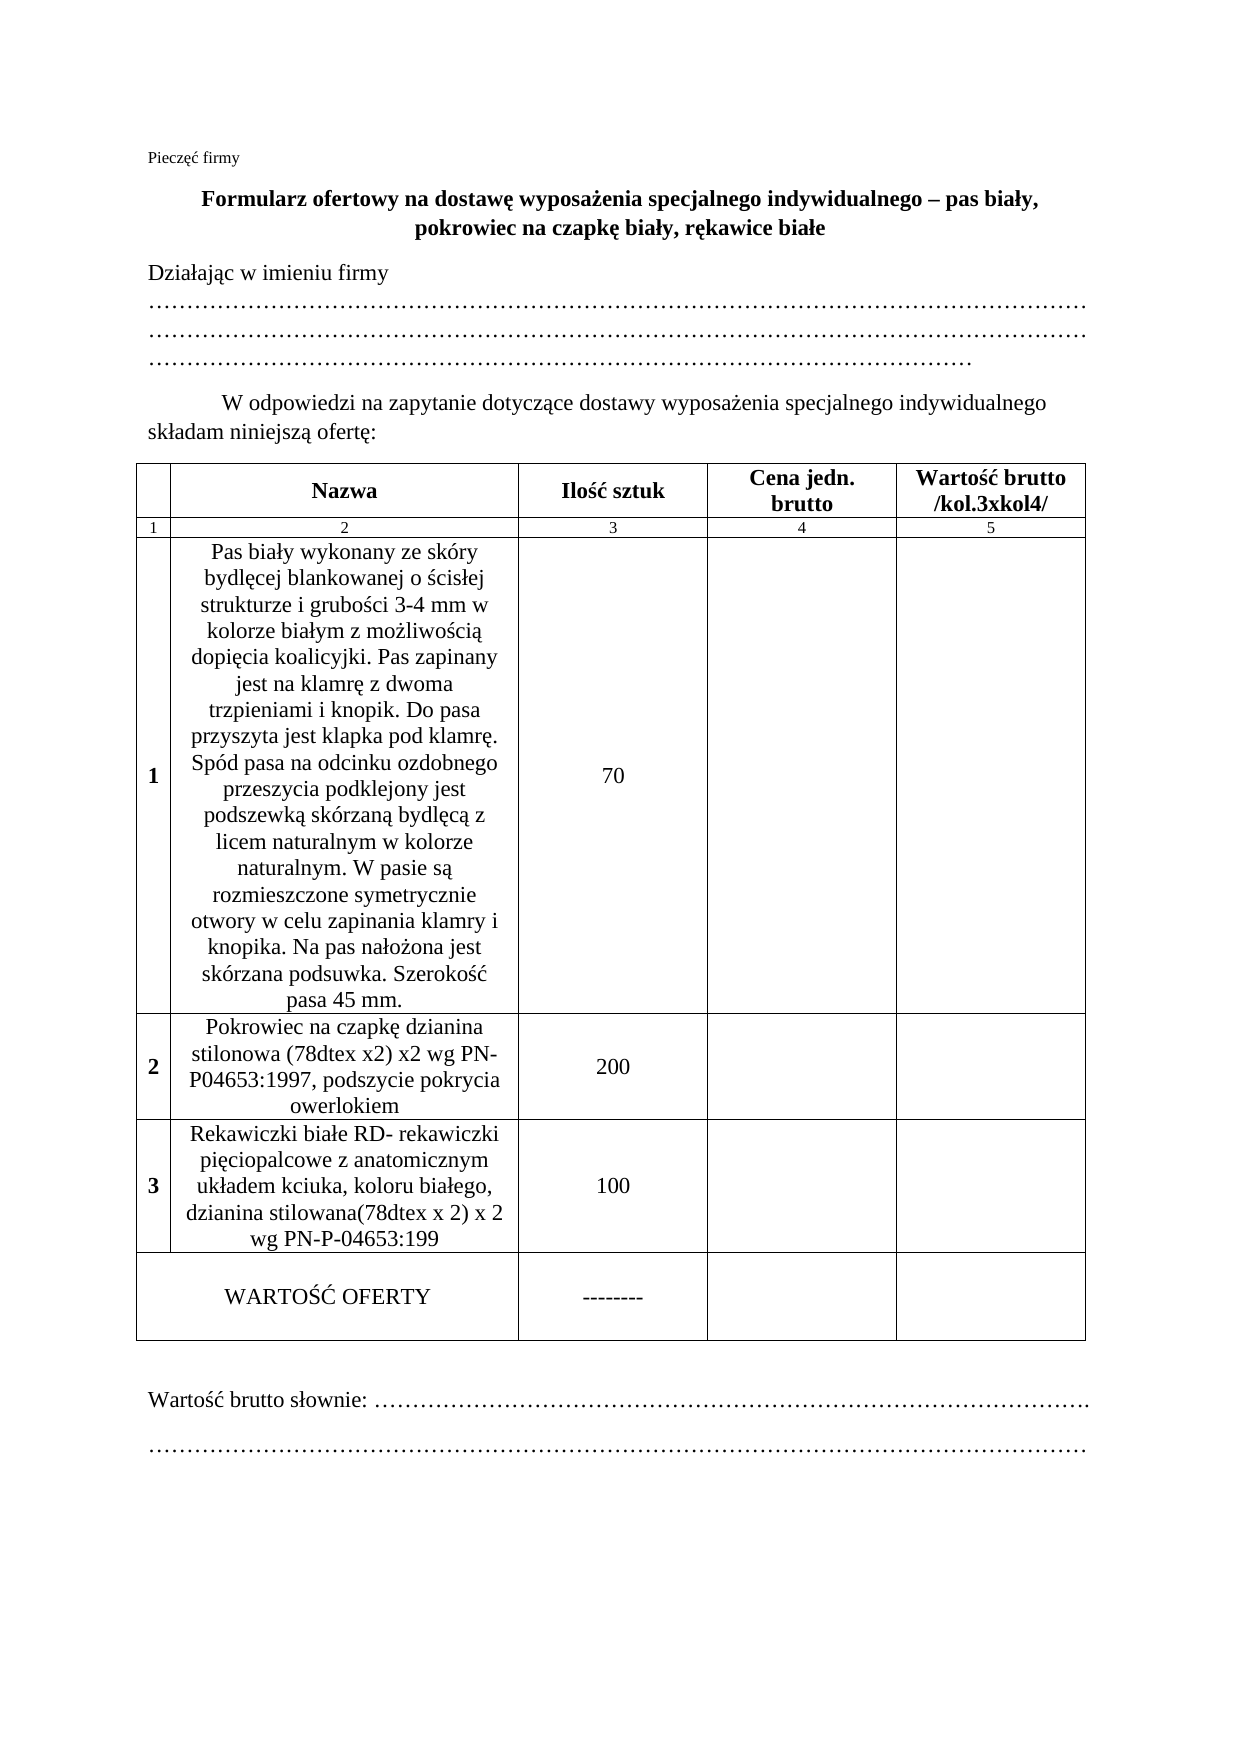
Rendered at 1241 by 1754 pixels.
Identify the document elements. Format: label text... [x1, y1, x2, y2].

table_header Cena jedn. brutto [708, 464, 896, 517]
text …………………………………………………………………………………………………………… [148, 1432, 1093, 1458]
table_cell [708, 538, 896, 1012]
text Wartość brutto słownie: …………………………………………………………………………………. [148, 1386, 1093, 1413]
table_header [137, 464, 170, 517]
table_cell -------- [519, 1253, 707, 1340]
table_cell Pokrowiec na czapkę dzianina stilonowa (78dtex x2) x2 wg PN-P04653:1997, podszycie pokrycia owerlokiem [171, 1014, 518, 1119]
text Formularz ofertowy na dostawę wyposażenia specjalnego indywidualnego – pas biały, pokrowiec na czapkę biały, rękawice białe [148, 186, 1093, 240]
table_cell [708, 1014, 896, 1119]
table_cell 1 [137, 538, 170, 1012]
table_cell 4 [708, 518, 896, 537]
text Pieczęć firmy [148, 148, 1093, 167]
table_header Wartość brutto /kol.3xkol4/ [897, 464, 1085, 517]
table_cell [897, 1253, 1085, 1340]
table_cell [708, 1253, 896, 1340]
text W odpowiedzi na zapytanie dotyczące dostawy wyposażenia specjalnego indywidualnego składam niniejszą ofertę: [148, 389, 1093, 444]
table_cell WARTOŚĆ OFERTY [137, 1253, 518, 1340]
table_header Ilość sztuk [519, 464, 707, 517]
table_cell 2 [137, 1014, 170, 1119]
table_cell [897, 538, 1085, 1012]
table_cell Rekawiczki białe RD- rekawiczki pięciopalcowe z anatomicznym układem kciuka, koloru białego, dzianina stilowana(78dtex x 2) x 2 wg PN-P-04653:199 [171, 1120, 518, 1252]
table_cell 200 [519, 1014, 707, 1119]
table_cell [708, 1120, 896, 1252]
table_cell 5 [897, 518, 1085, 537]
table_cell 100 [519, 1120, 707, 1252]
table_header Nazwa [171, 464, 518, 517]
table_cell 70 [519, 538, 707, 1012]
table_cell 3 [137, 1120, 170, 1252]
table_cell [897, 1120, 1085, 1252]
table_cell 1 [137, 518, 170, 537]
table_cell 3 [519, 518, 707, 537]
table_cell Pas biały wykonany ze skóry bydlęcej blankowanej o ścisłej strukturze i grubości 3-4 mm w kolorze białym z możliwością dopięcia koalicyjki. Pas zapinany jest na klamrę z dwoma trzpieniami i knopik. Do pasa przyszyta jest klapka pod klamrę. Spód pasa na odcinku ozdobnego przeszycia podklejony jest podszewką skórzaną bydlęcą z licem naturalnym w kolorze naturalnym. W pasie są rozmieszczone symetrycznie otwory w celu zapinania klamry i knopika. Na pas nałożona jest skórzana podsuwka. Szerokość pasa 45 mm. [171, 538, 518, 1012]
table_cell 2 [171, 518, 518, 537]
text Działając w imieniu firmy ………………………………………………………………………………………………………………………………………………………………………………………………………………………………………………………………………………………………………………………… [148, 259, 1093, 371]
table_cell [897, 1014, 1085, 1119]
